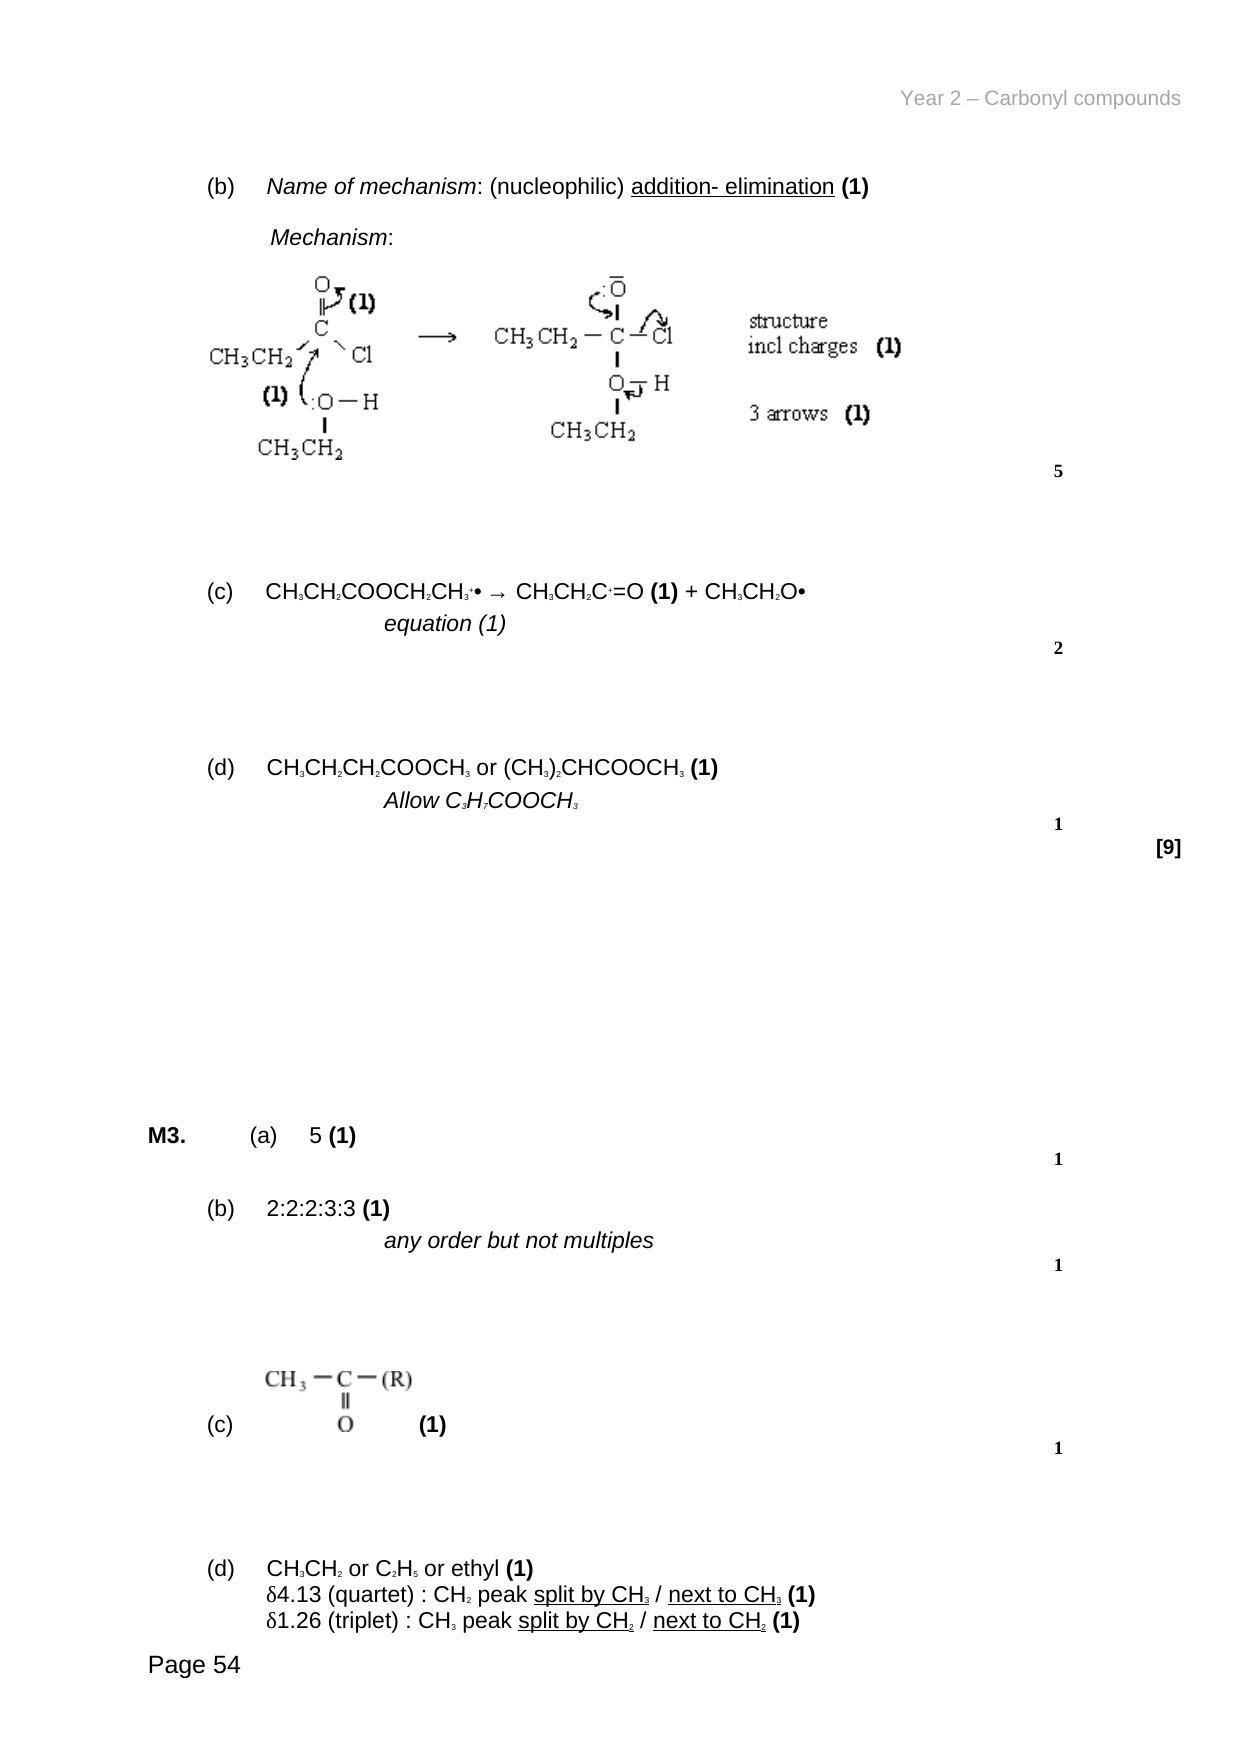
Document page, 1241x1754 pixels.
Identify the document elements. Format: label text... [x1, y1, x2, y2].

text Allow C3H7COOCH3 [384, 787, 1004, 813]
text 5 [148, 460, 1063, 481]
picture [265, 1371, 413, 1432]
text 2 [148, 637, 1063, 658]
picture [206, 275, 904, 460]
text 1 [148, 813, 1063, 835]
text 1 [148, 1253, 1063, 1275]
text (b) Name of mechanism: (nucleophilic) addition- elimination (1) [207, 173, 1122, 199]
text (c) CH3CH2COOCH2CH3+• → CH3CH2C+=O (1) + CH3CH2O• [207, 578, 1122, 604]
text Mechanism: [207, 224, 1122, 251]
text (c) (1) [207, 1371, 1122, 1437]
text [9] [148, 835, 1181, 859]
text (b) 2:2:2:3:3 (1) [207, 1194, 1122, 1221]
text any order but not multiples [384, 1227, 1004, 1253]
text 1 [148, 1148, 1063, 1169]
text M3. (a) 5 (1) [148, 1122, 1122, 1148]
text (d) CH3CH2 or C2H5 or ethyl (1) δ4.13 (quartet) : CH2 peak split by CH3 / next to CH3 (1) δ1.26 (triplet) : CH3 peak split by CH2 / next to CH2 (1) [207, 1555, 1122, 1634]
text 1 [148, 1437, 1063, 1458]
text (d) CH3CH2CH2COOCH3 or (CH3)2CHCOOCH3 (1) [207, 754, 1122, 781]
text equation (1) [384, 610, 1004, 637]
